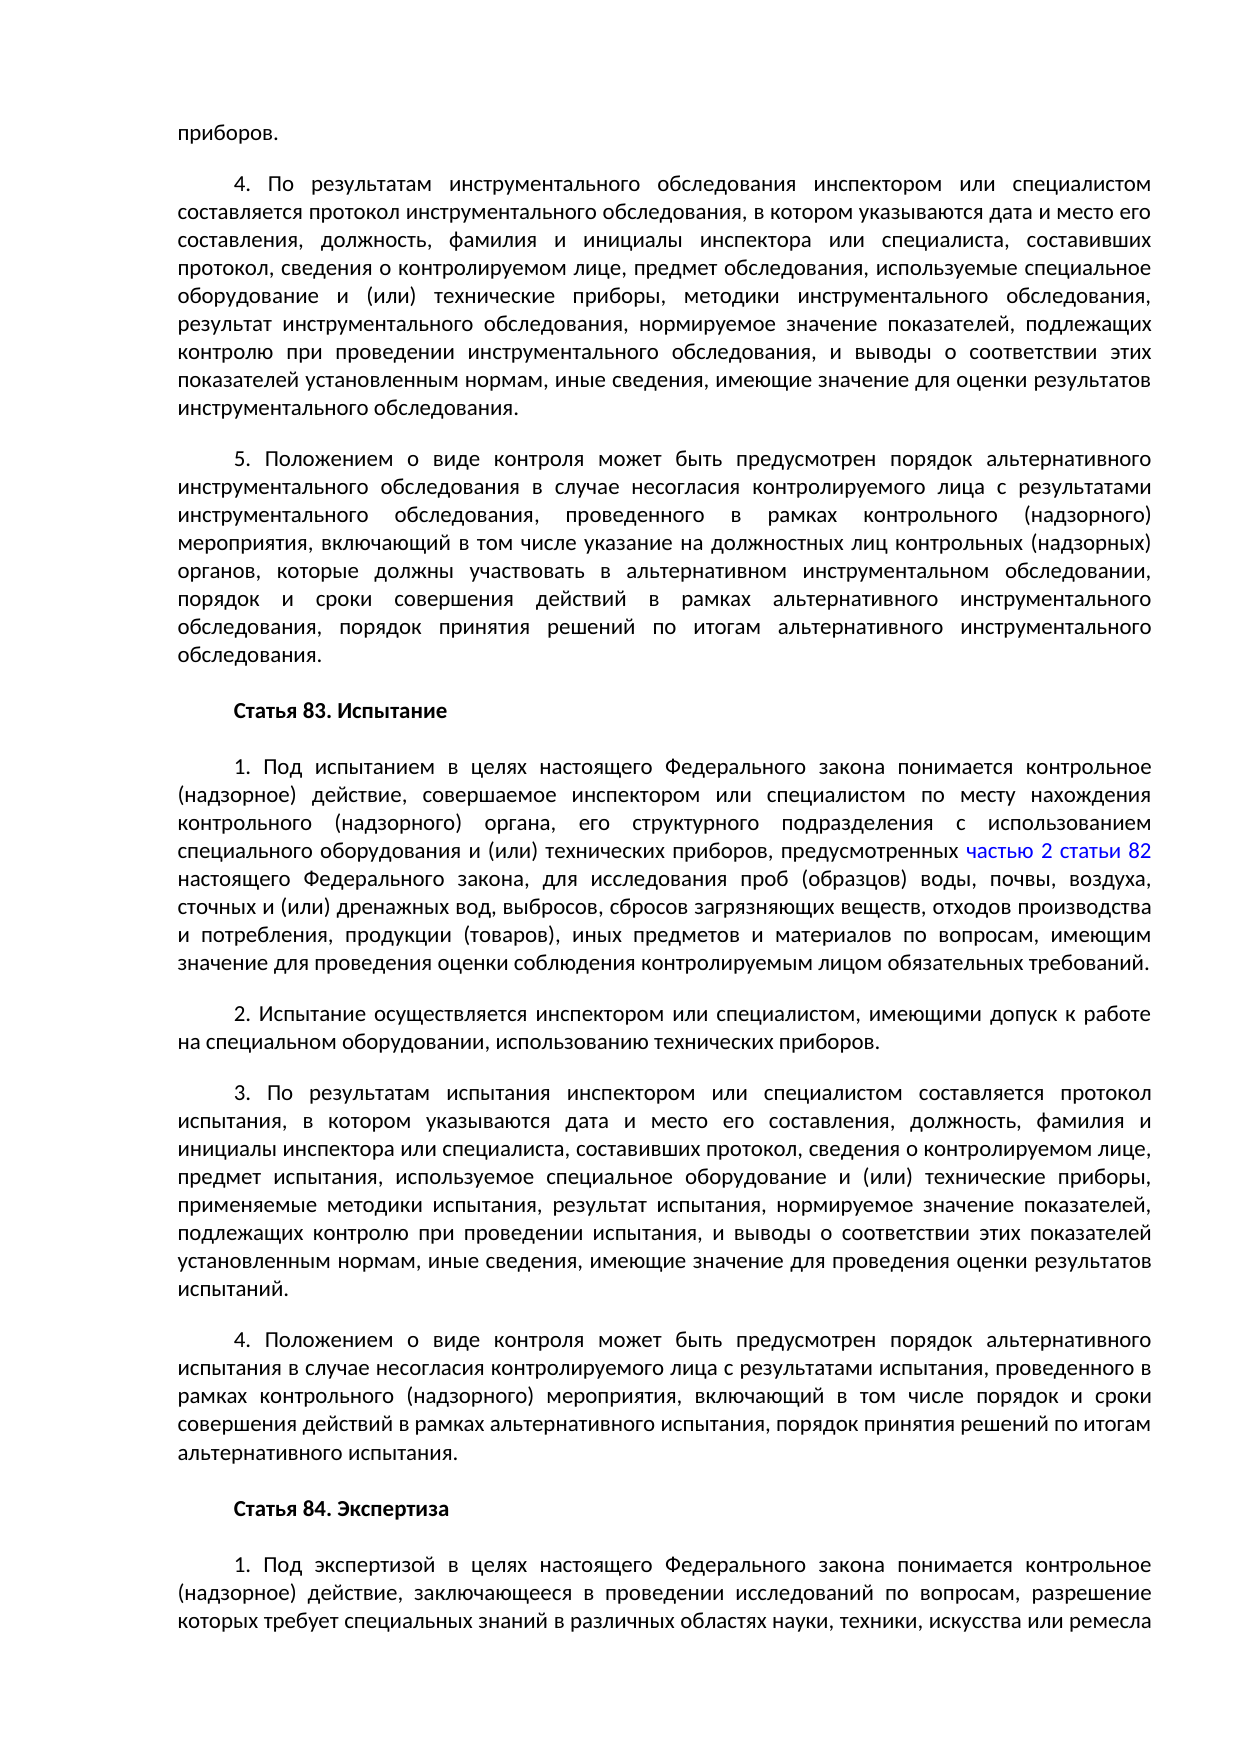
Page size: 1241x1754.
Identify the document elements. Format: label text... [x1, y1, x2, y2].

title Статья 83. Испытание [177, 696, 1152, 724]
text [177, 118, 1152, 146]
text 3. По результатам испытания инспектором или специалистом составляется протокол испытания, в котором указываются дата и место его составления, должность, фамилия и инициалы инспектора или специалиста, составивших протокол, сведения о контролируемом лице, предмет испытания, используемое специальное оборудование и (или) технические приборы, применяемые методики испытания, результат испытания, нормируемое значение показателей, подлежащих контролю при проведении испытания, и выводы о соответствии этих показателей установленным нормам, иные сведения, имеющие значение для проведения оценки результатов испытаний. [177, 1078, 1152, 1303]
text 2. Испытание осуществляется инспектором или специалистом, имеющими допуск к работе на специальном оборудовании, использованию технических приборов. [177, 999, 1152, 1056]
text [177, 1550, 1152, 1634]
text 4. По результатам инструментального обследования инспектором или специалистом составляется протокол инструментального обследования, в котором указываются дата и место его составления, должность, фамилия и инициалы инспектора или специалиста, составивших протокол, сведения о контролируемом лице, предмет обследования, используемые специальное оборудование и (или) технические приборы, методики инструментального обследования, результат инструментального обследования, нормируемое значение показателей, подлежащих контролю при проведении инструментального обследования, и выводы о соответствии этих показателей установленным нормам, иные сведения, имеющие значение для оценки результатов инструментального обследования. [177, 169, 1152, 421]
text 5. Положением о виде контроля может быть предусмотрен порядок альтернативного инструментального обследования в случае несогласия контролируемого лица с результатами инструментального обследования, проведенного в рамках контрольного (надзорного) мероприятия, включающий в том числе указание на должностных лиц контрольных (надзорных) органов, которые должны участвовать в альтернативном инструментальном обследовании, порядок и сроки совершения действий в рамках альтернативного инструментального обследования, порядок принятия решений по итогам альтернативного инструментального обследования. [177, 444, 1152, 668]
text 4. Положением о виде контроля может быть предусмотрен порядок альтернативного испытания в случае несогласия контролируемого лица с результатами испытания, проведенного в рамках контрольного (надзорного) мероприятия, включающий в том числе порядок и сроки совершения действий в рамках альтернативного испытания, порядок принятия решений по итогам альтернативного испытания. [177, 1326, 1152, 1466]
text 1. Под испытанием в целях настоящего Федерального закона понимается контрольное (надзорное) действие, совершаемое инспектором или специалистом по месту нахождения контрольного (надзорного) органа, его структурного подразделения с использованием специального оборудования и (или) технических приборов, предусмотренных частью 2 статьи 82 настоящего Федерального закона, для исследования проб (образцов) воды, почвы, воздуха, сточных и (или) дренажных вод, выбросов, сбросов загрязняющих веществ, отходов производства и потребления, продукции (товаров), иных предметов и материалов по вопросам, имеющим значение для проведения оценки соблюдения контролируемым лицом обязательных требований. [177, 752, 1152, 977]
title Статья 84. Экспертиза [177, 1494, 1152, 1522]
